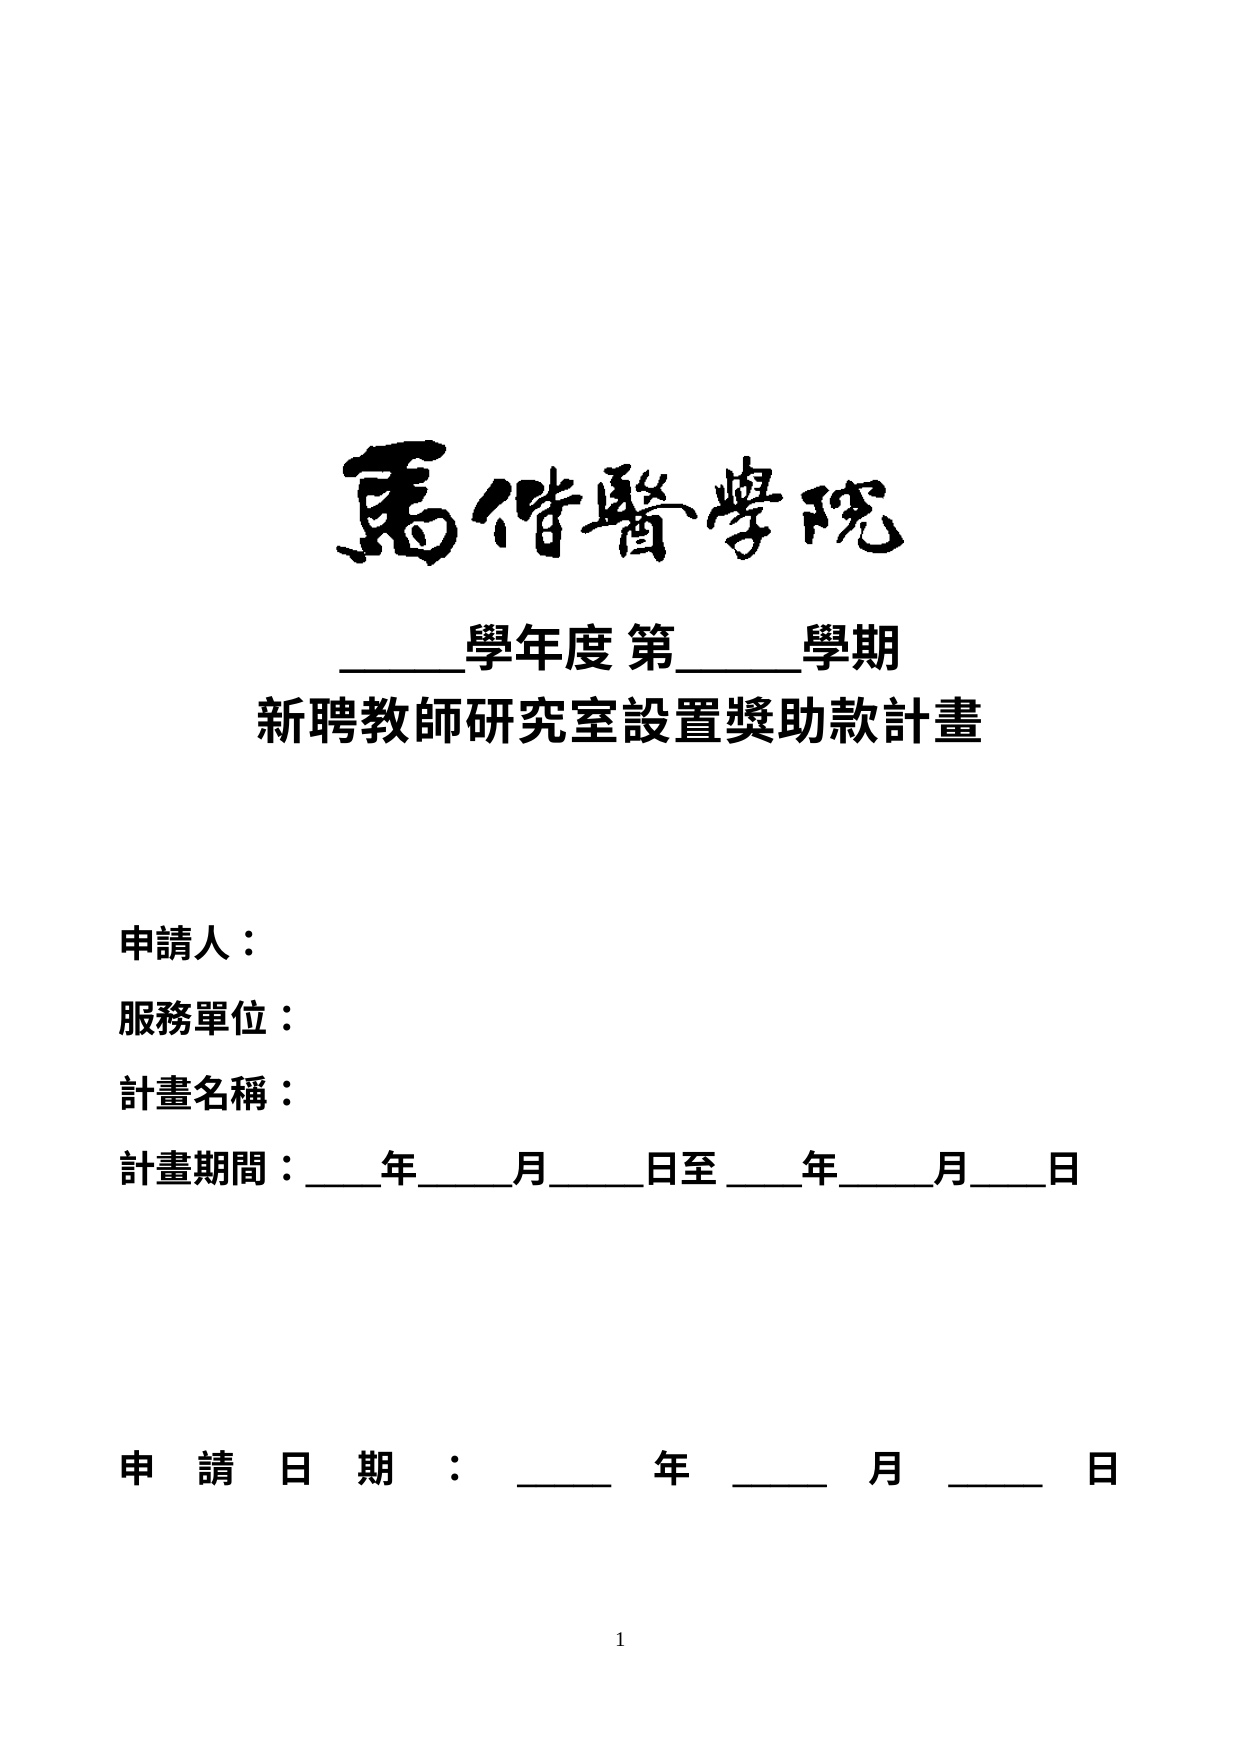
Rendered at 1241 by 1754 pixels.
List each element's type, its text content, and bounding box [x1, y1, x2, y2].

text _____學年度 第_____學期 [118, 609, 1122, 681]
text 申請人： [118, 903, 1122, 978]
text 服務單位： [118, 978, 1122, 1053]
text 計畫名稱： [118, 1053, 1122, 1128]
picture [336, 440, 904, 566]
text 新聘教師研究室設置獎助款計畫 [118, 681, 1122, 753]
text 計畫期間：____年_____月_____日至 ____年_____月____日 [118, 1128, 1122, 1203]
text 申請日期：_____年_____月_____日 [118, 1428, 1122, 1503]
